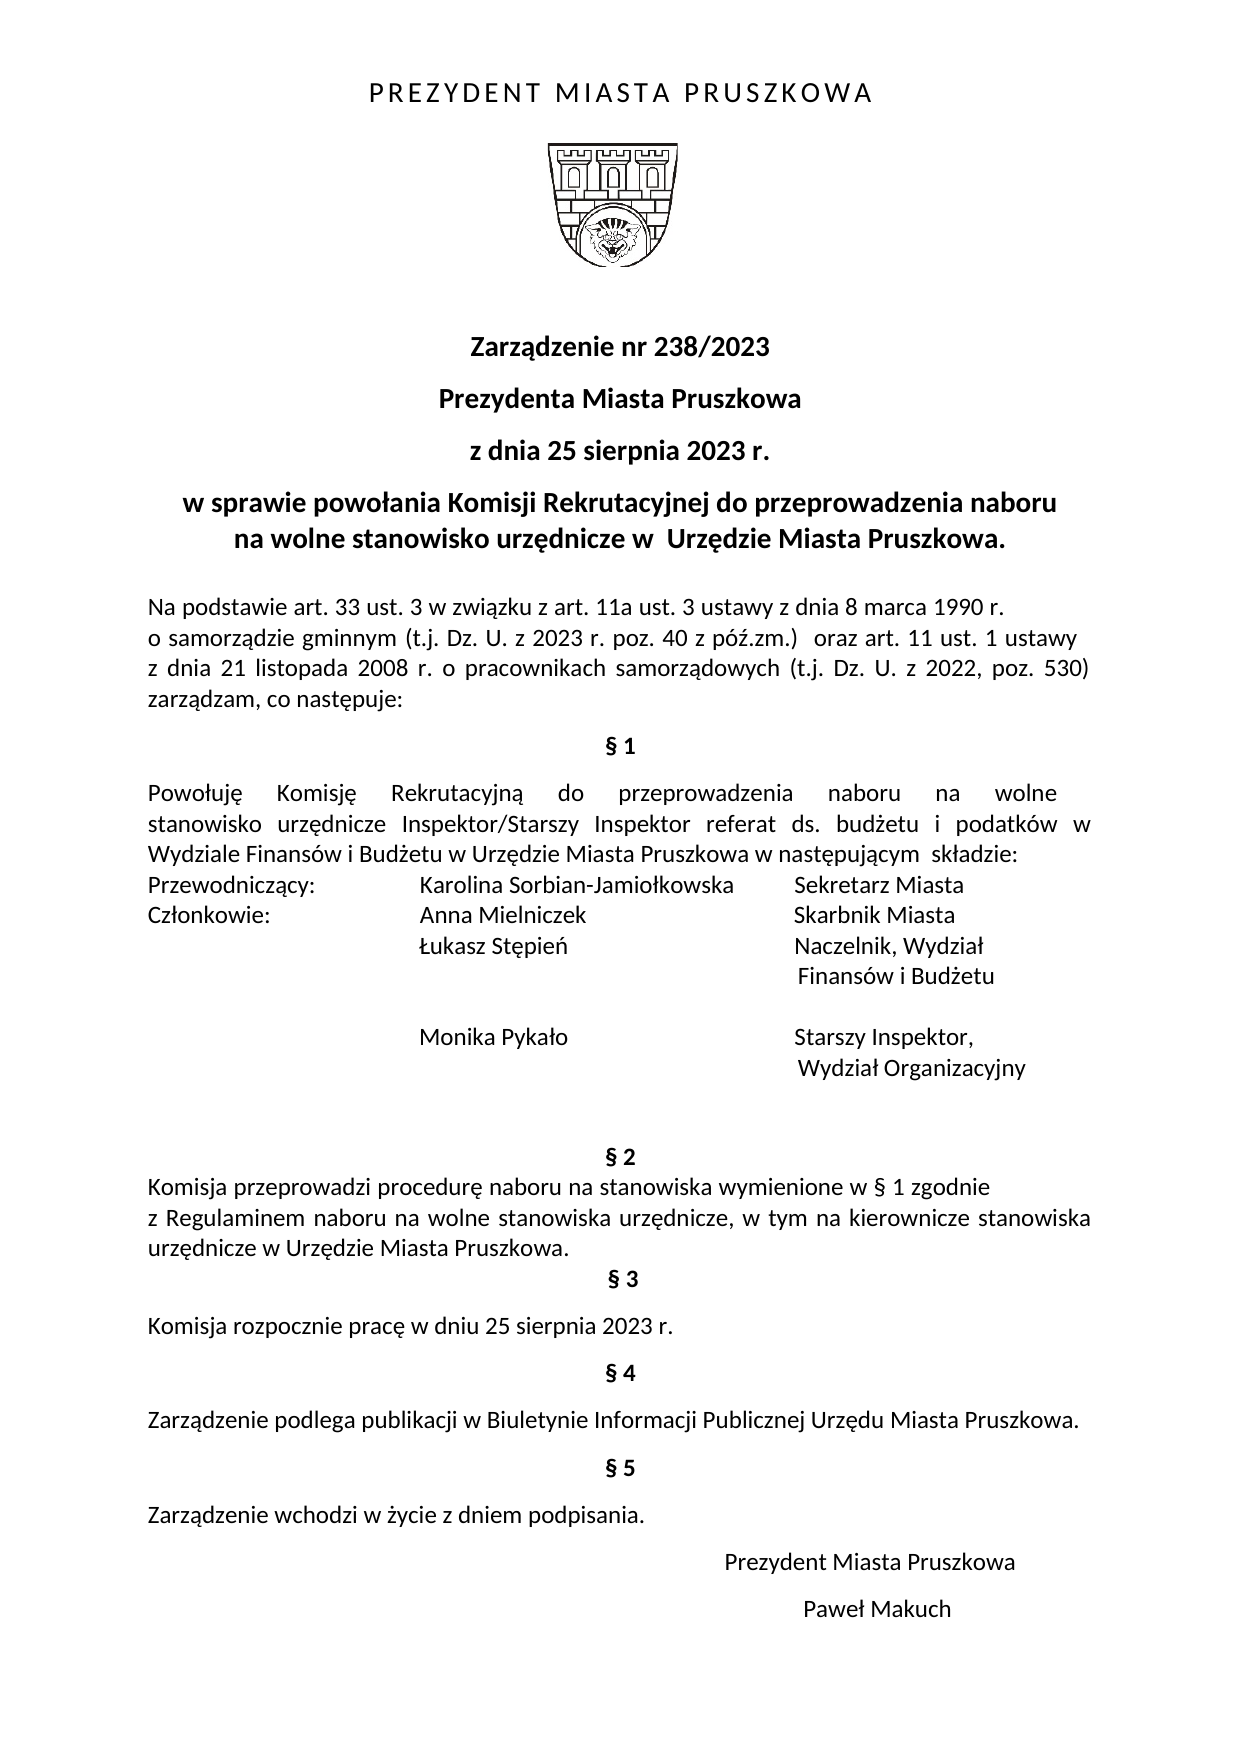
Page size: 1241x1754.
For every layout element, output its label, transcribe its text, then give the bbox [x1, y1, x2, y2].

text Prezydent Miasta Pruszkowa [148, 74, 1092, 109]
picture [546, 143, 677, 266]
text § 1 [148, 730, 1092, 761]
text Komisja przeprowadzi procedurę naboru na stanowiska wymienione w § 1 zgodnie z Regulaminem naboru na wolne stanowiska urzędnicze, w tym na kierownicze stanowiska urzędnicze w Urzędzie Miasta Pruszkowa. [148, 1172, 1092, 1263]
text Członkowie: Anna Mielniczek Skarbnik Miasta [148, 899, 1092, 930]
text § 5 [148, 1452, 1092, 1482]
text z dnia 25 sierpnia 2023 r. [148, 432, 1092, 468]
text Prezydent Miasta Pruszkowa [148, 1546, 1092, 1577]
text Przewodniczący: Karolina Sorbian-Jamiołkowska Sekretarz Miasta [148, 869, 1092, 899]
text w sprawie powołania Komisji Rekrutacyjnej do przeprowadzenia naboru na wolne stanowisko urzędnicze w Urzędzie Miasta Pruszkowa. [148, 484, 1092, 556]
text § 4 [148, 1357, 1092, 1388]
text Paweł Makuch [797, 1593, 1092, 1624]
text Powołuję Komisję Rekrutacyjną do przeprowadzenia naboru na wolne stanowisko urzędnicze Inspektor/Starszy Inspektor referat ds. budżetu i podatków w Wydziale Finansów i Budżetu w Urzędzie Miasta Pruszkowa w następującym składzie: [148, 777, 1092, 869]
text Łukasz Stępień Naczelnik, Wydział Finansów i Budżetu Monika Pykało Starszy Inspektor, Wydział Organizacyjny [419, 930, 1092, 1082]
text Komisja rozpocznie pracę w dniu 25 sierpnia 2023 r. [148, 1310, 1092, 1341]
text § 3 [148, 1263, 1092, 1294]
text Prezydenta Miasta Pruszkowa [148, 380, 1092, 416]
text Na podstawie art. 33 ust. 3 w związku z art. 11a ust. 3 ustawy z dnia 8 marca 1990 r. o samorządzie gminnym (t.j. Dz. U. z 2023 r. poz. 40 z póź.zm.) oraz art. 11 ust. 1 ustawy z dnia 21 listopada 2008 r. o pracownikach samorządowych (t.j. Dz. U. z 2022, poz. 530) zarządzam, co następuje: [148, 591, 1092, 713]
text Zarządzenie podlega publikacji w Biuletynie Informacji Publicznej Urzędu Miasta Pruszkowa. [148, 1405, 1092, 1435]
text Zarządzenie wchodzi w życie z dniem podpisania. [148, 1499, 1092, 1529]
text § 2 [148, 1141, 1092, 1172]
text Zarządzenie nr 238/2023 [148, 328, 1092, 363]
